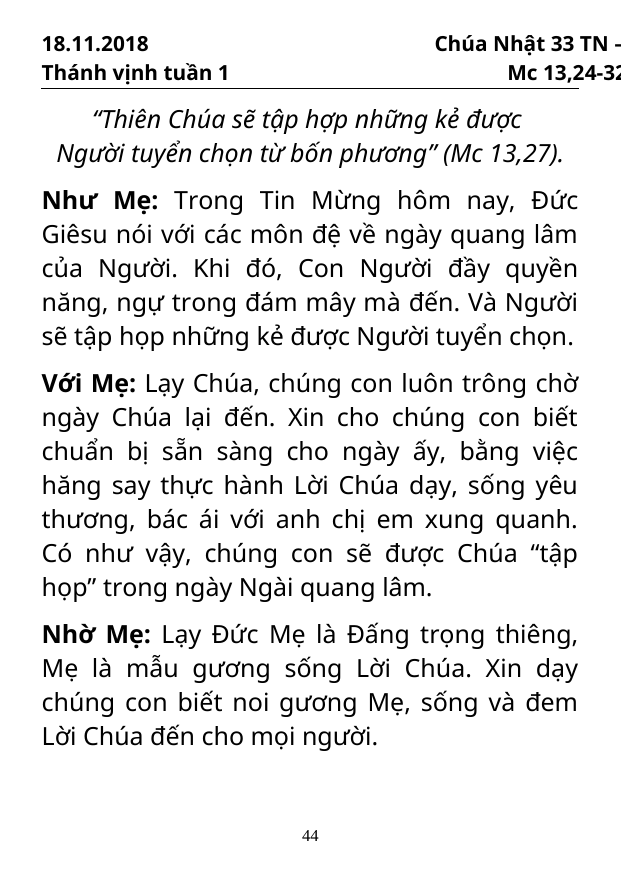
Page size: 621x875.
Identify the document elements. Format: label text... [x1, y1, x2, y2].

text Với Mẹ: Lạy Chúa, chúng con luôn trông chờ ngày Chúa lại đến. Xin cho chúng con biết chuẩn bị sẵn sàng cho ngày ấy, bằng việc hăng say thực hành Lời Chúa dạy, sống yêu thương, bác ái với anh chị em xung quanh. Có như vậy, chúng con sẽ được Chúa “tập họp” trong ngày Ngài quang lâm. [41, 366, 579, 604]
text Như Mẹ: Trong Tin Mừng hôm nay, Đức Giêsu nói với các môn đệ về ngày quang lâm của Người. Khi đó, Con Người đầy quyền năng, ngự trong đám mây mà đến. Và Người sẽ tập họp những kẻ được Người tuyển chọn. [41, 183, 579, 353]
text “Thiên Chúa sẽ tập hợp những kẻ được Người tuyển chọn từ bốn phương” (Mc 13,27). [41, 102, 579, 170]
text Thánh vịnh tuần 1 Mc 13,24-32 [41, 58, 579, 88]
text Nhờ Mẹ: Lạy Đức Mẹ là Đấng trọng thiêng, Mẹ là mẫu gương sống Lời Chúa. Xin dạy chúng con biết noi gương Mẹ, sống và đem Lời Chúa đến cho mọi người. [41, 616, 579, 753]
text 18.11.2018 Chúa Nhật 33 TN – Năm B [41, 29, 579, 58]
